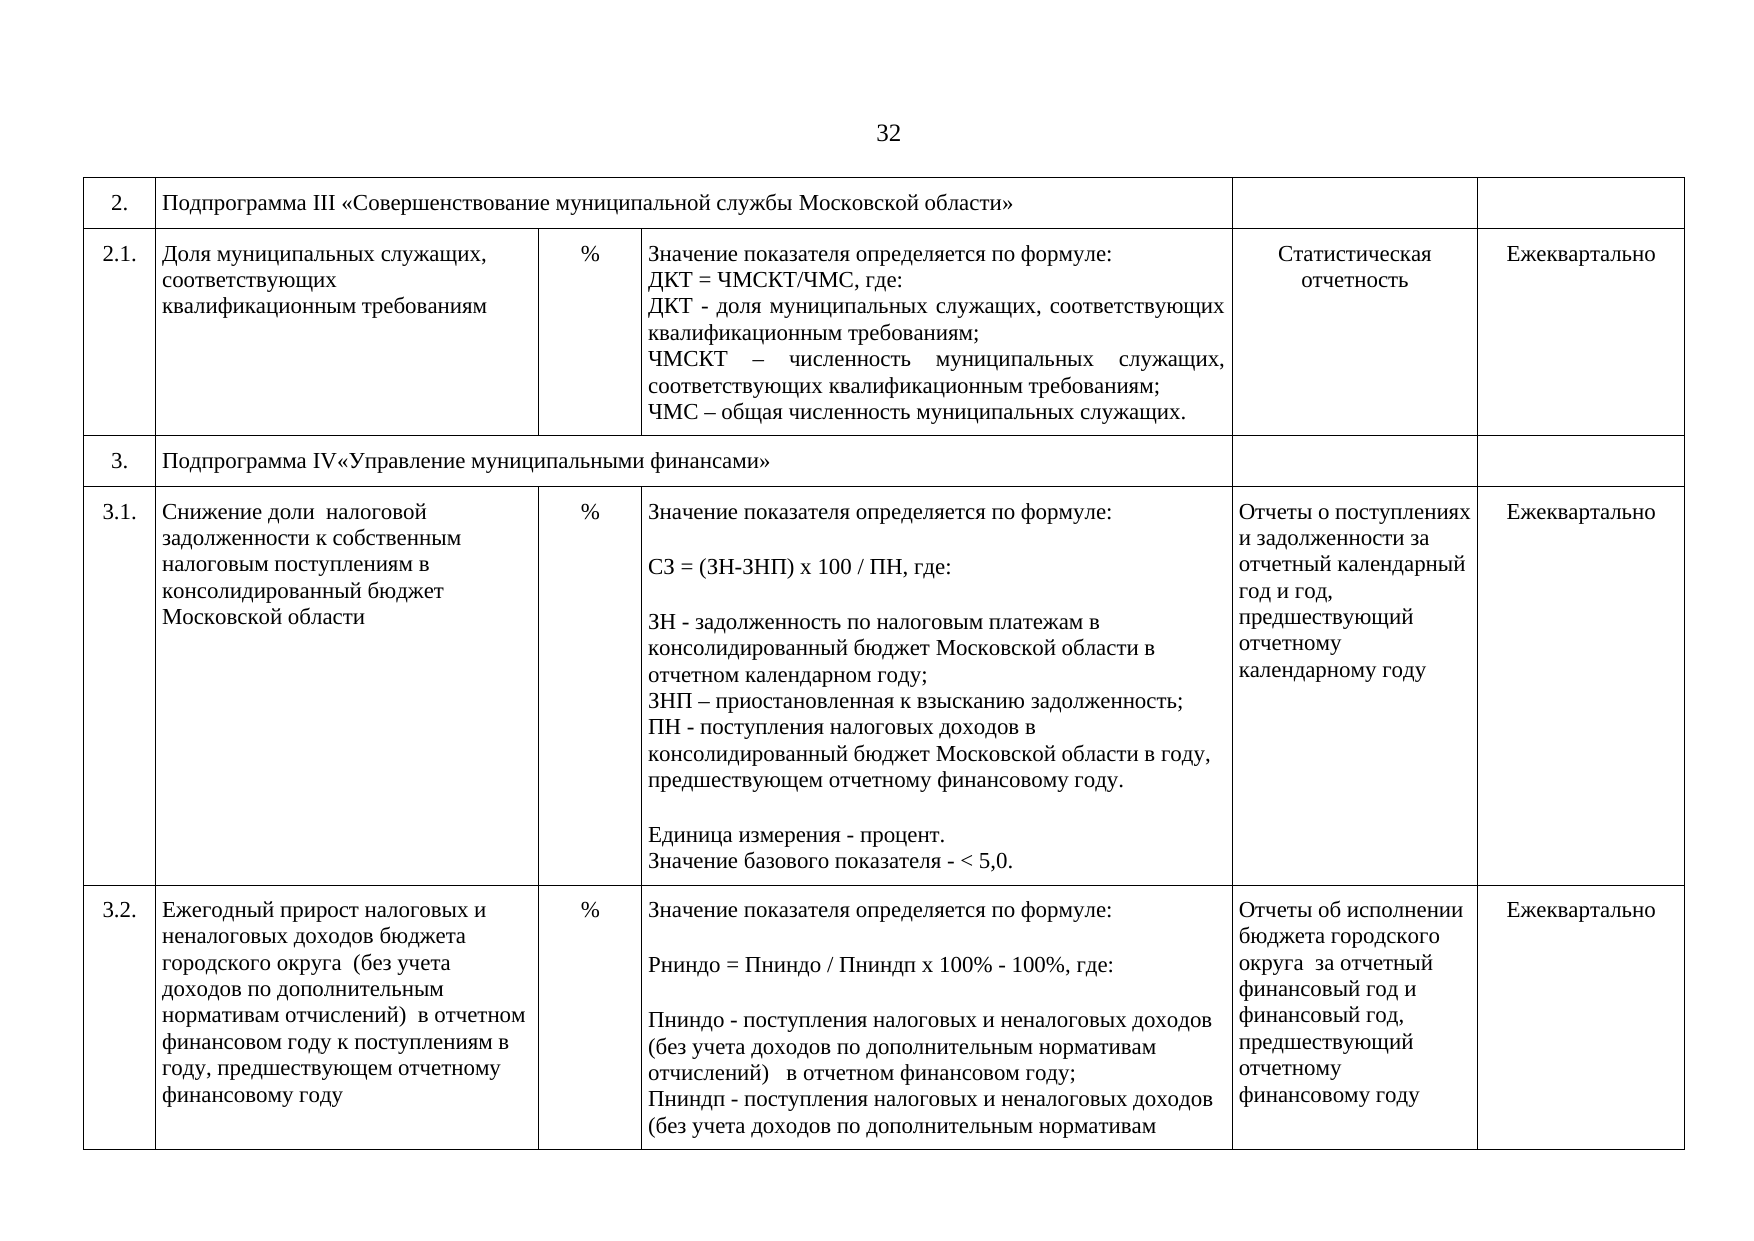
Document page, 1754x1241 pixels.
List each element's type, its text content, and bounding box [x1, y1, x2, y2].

table_cell Значение показателя определяется по формуле: СЗ = (ЗН-ЗНП) x 100 / ПН, где: ЗН - задолженность по налоговым платежам в консолидированный бюджет Московской области в отчетном календарном году; ЗНП – приостановленная к взысканию задолженность; ПН - поступления налоговых доходов в консолидированный бюджет Московской области в году, предшествующем отчетному финансовому году. Единица измерения - процент. Значение базового показателя - < 5,0. [642, 487, 1232, 884]
table_cell % [539, 487, 641, 884]
table_cell Отчеты о поступлениях и задолженности за отчетный календарный год и год, предшествующий отчетному календарному году [1233, 487, 1477, 884]
table_cell 2. [84, 178, 155, 228]
table_cell Ежеквартально [1478, 487, 1684, 884]
table_cell 3.1. [84, 487, 155, 884]
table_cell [156, 886, 538, 1149]
table_cell Доля муниципальных служащих, соответствующих квалификационным требованиям [156, 229, 538, 435]
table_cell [1233, 886, 1477, 1149]
table_cell Статистическая отчетность [1233, 229, 1477, 435]
table_cell [1233, 436, 1477, 486]
table_cell 3. [84, 436, 155, 486]
table_cell Подпрограмма III «Совершенствование муниципальной службы Московской области» [156, 178, 1232, 228]
table_cell Снижение доли налоговой задолженности к собственным налоговым поступлениям в консолидированный бюджет Московской области [156, 487, 538, 884]
table_cell Значение показателя определяется по формуле: ДКТ = ЧМСКТ/ЧМС, где: ДКТ - доля муниципальных служащих, соответствующих квалификационным требованиям; ЧМСКТ – численность муниципальных служащих, соответствующих квалификационным требованиям; ЧМС – общая численность муниципальных служащих. [642, 229, 1232, 435]
table_cell Ежеквартально [1478, 886, 1684, 1149]
table_cell Подпрограмма IV«Управление муниципальными финансами» [156, 436, 1232, 486]
table_cell 2.1. [84, 229, 155, 435]
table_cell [642, 886, 1232, 1149]
table_cell % [539, 229, 641, 435]
table_cell [1233, 178, 1477, 228]
table_cell [1478, 436, 1684, 486]
table_cell % [539, 886, 641, 1149]
table_cell 3.2. [84, 886, 155, 1149]
table_cell [1478, 178, 1684, 228]
table_cell Ежеквартально [1478, 229, 1684, 435]
